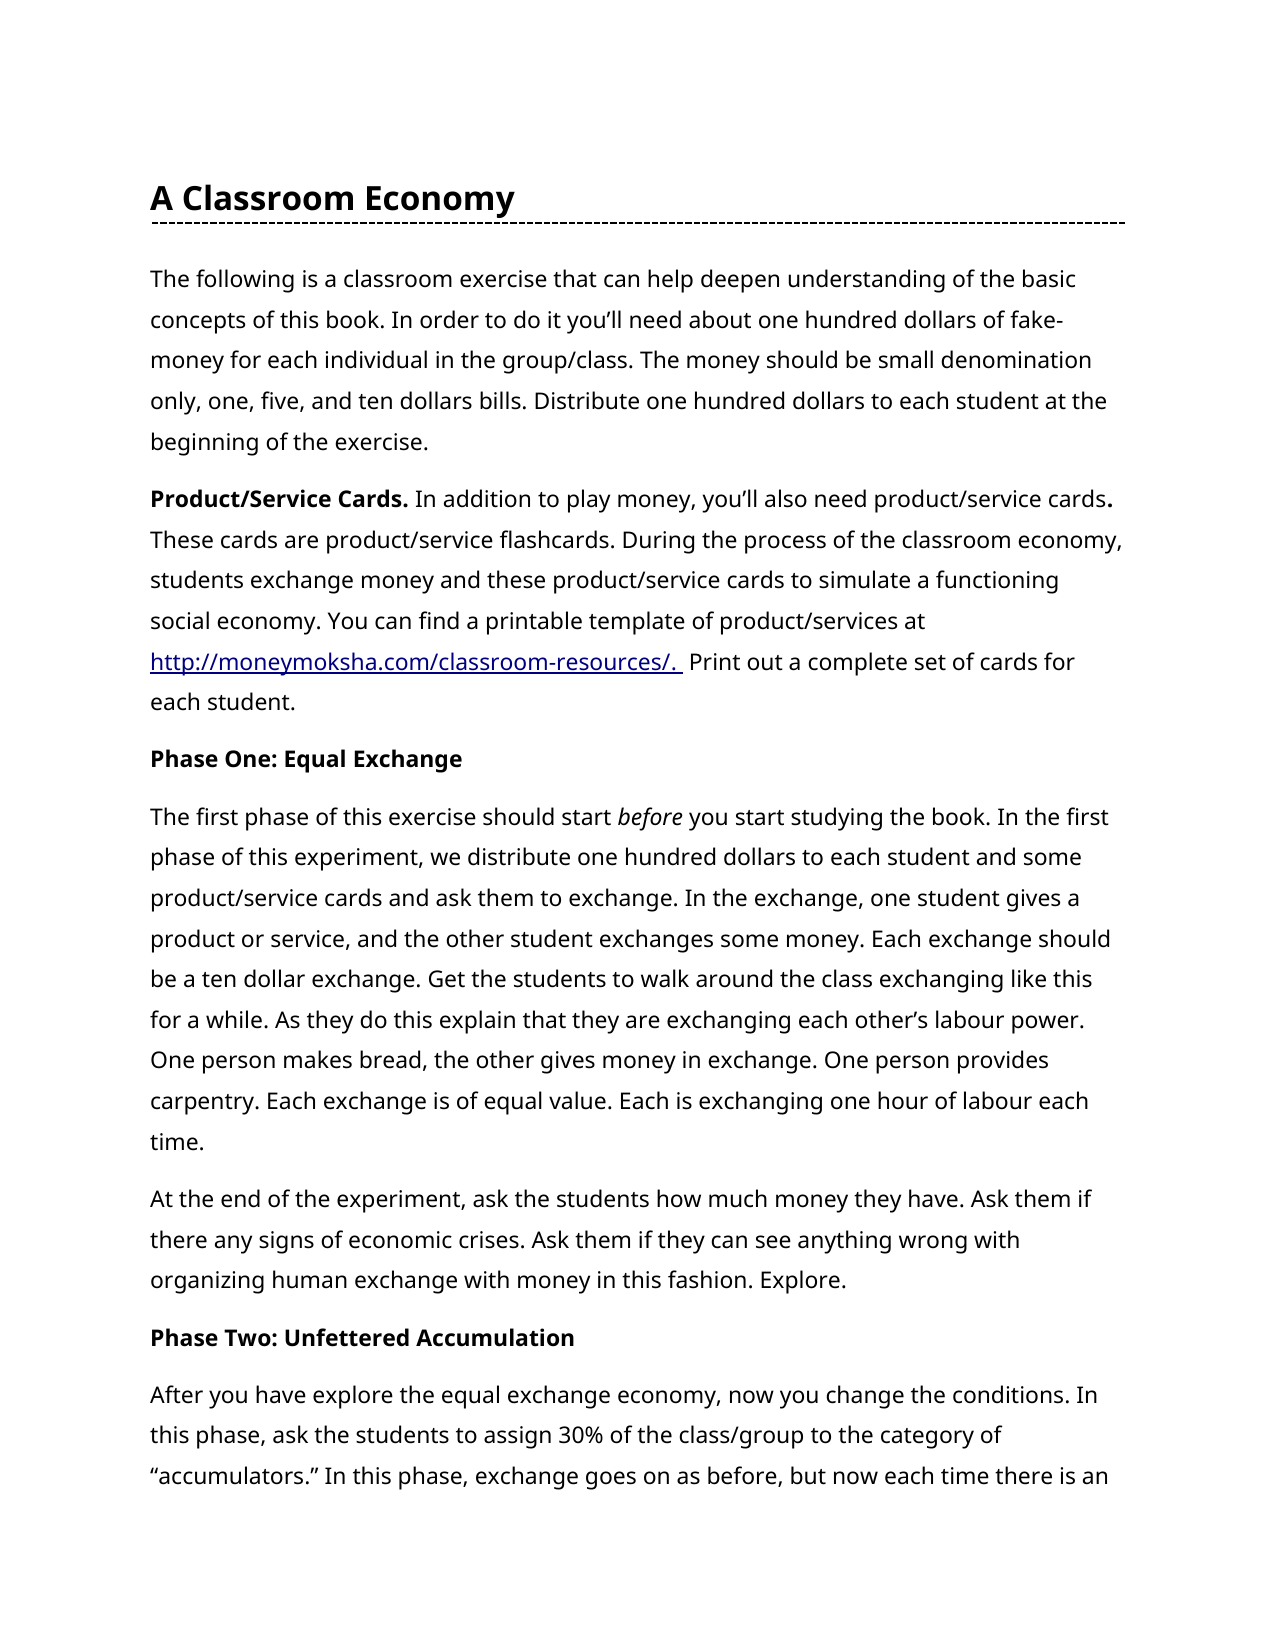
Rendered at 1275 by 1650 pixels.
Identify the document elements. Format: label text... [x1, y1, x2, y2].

text At the end of the experiment, ask the students how much money they have. Ask them if there any signs of economic crises. Ask them if they can see anything wrong with organizing human exchange with money in this fashion. Explore. [150, 1183, 1125, 1295]
text Phase One: Equal Exchange [150, 743, 1125, 774]
text Phase Two: Unfettered Accumulation [150, 1321, 1125, 1353]
text The first phase of this exercise should start before you start studying the book. In the first phase of this experiment, we distribute one hundred dollars to each student and some product/service cards and ask them to exchange. In the exchange, one student gives a product or service, and the other student exchanges some money. Each exchange should be a ten dollar exchange. Get the students to walk around the class exchanging like this for a while. As they do this explain that they are exchanging each other’s labour power. One person makes bread, the other gives money in exchange. One person provides carpentry. Each exchange is of equal value. Each is exchanging one hour of labour each time. [150, 801, 1125, 1157]
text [150, 1379, 1125, 1491]
subtitle A Classroom Economy [150, 175, 1125, 224]
text Product/Service Cards. In addition to play money, you’ll also need product/service cards. These cards are product/service flashcards. During the process of the classroom economy, students exchange money and these product/service cards to simulate a functioning social economy. You can find a printable template of product/services at http://moneymoksha.com/classroom-resources/. Print out a complete set of cards for each student. [150, 483, 1125, 717]
text The following is a classroom exercise that can help deepen understanding of the basic concepts of this book. In order to do it you’ll need about one hundred dollars of fake-money for each individual in the group/class. The money should be small denomination only, one, five, and ten dollars bills. Distribute one hundred dollars to each student at the beginning of the exercise. [150, 263, 1125, 457]
